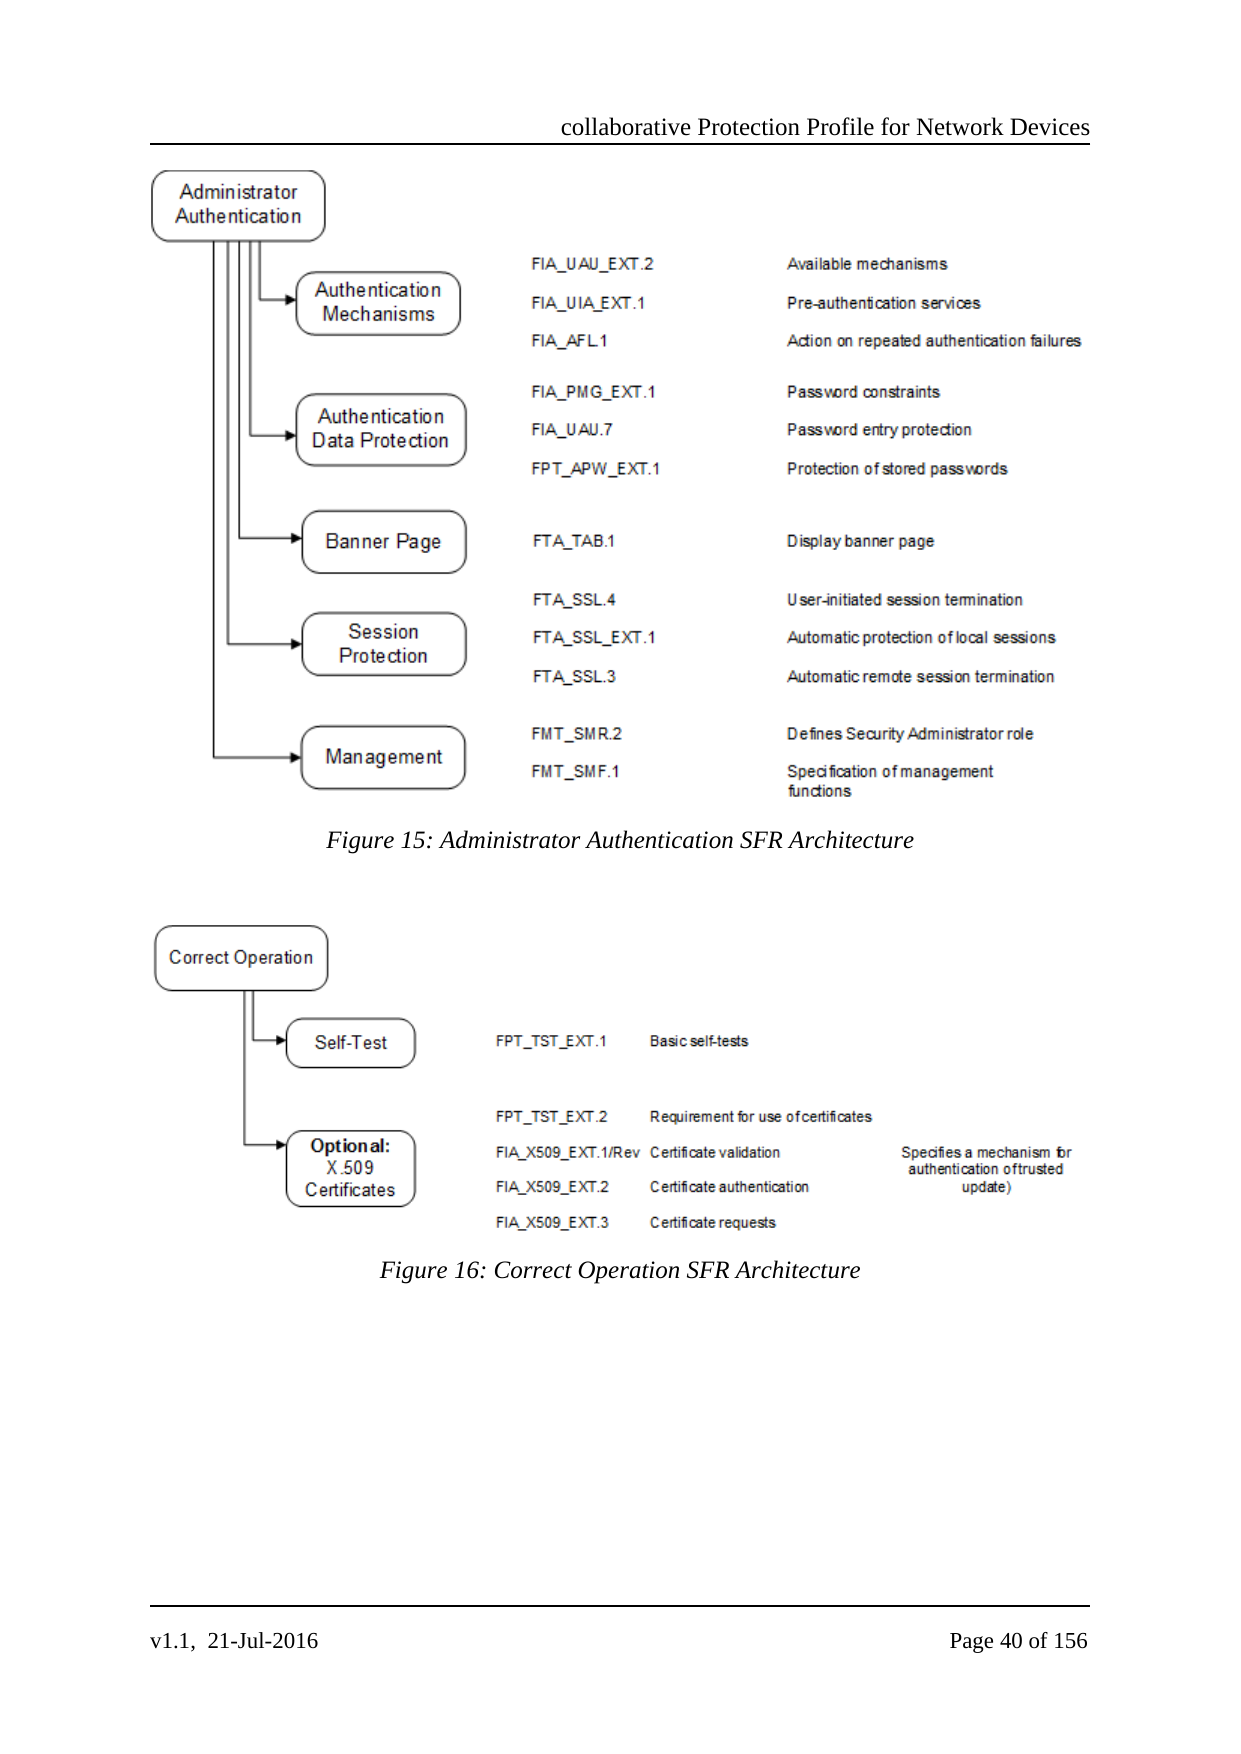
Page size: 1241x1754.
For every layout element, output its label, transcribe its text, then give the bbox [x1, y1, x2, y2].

picture [150, 170, 1091, 809]
picture [150, 924, 1091, 1239]
